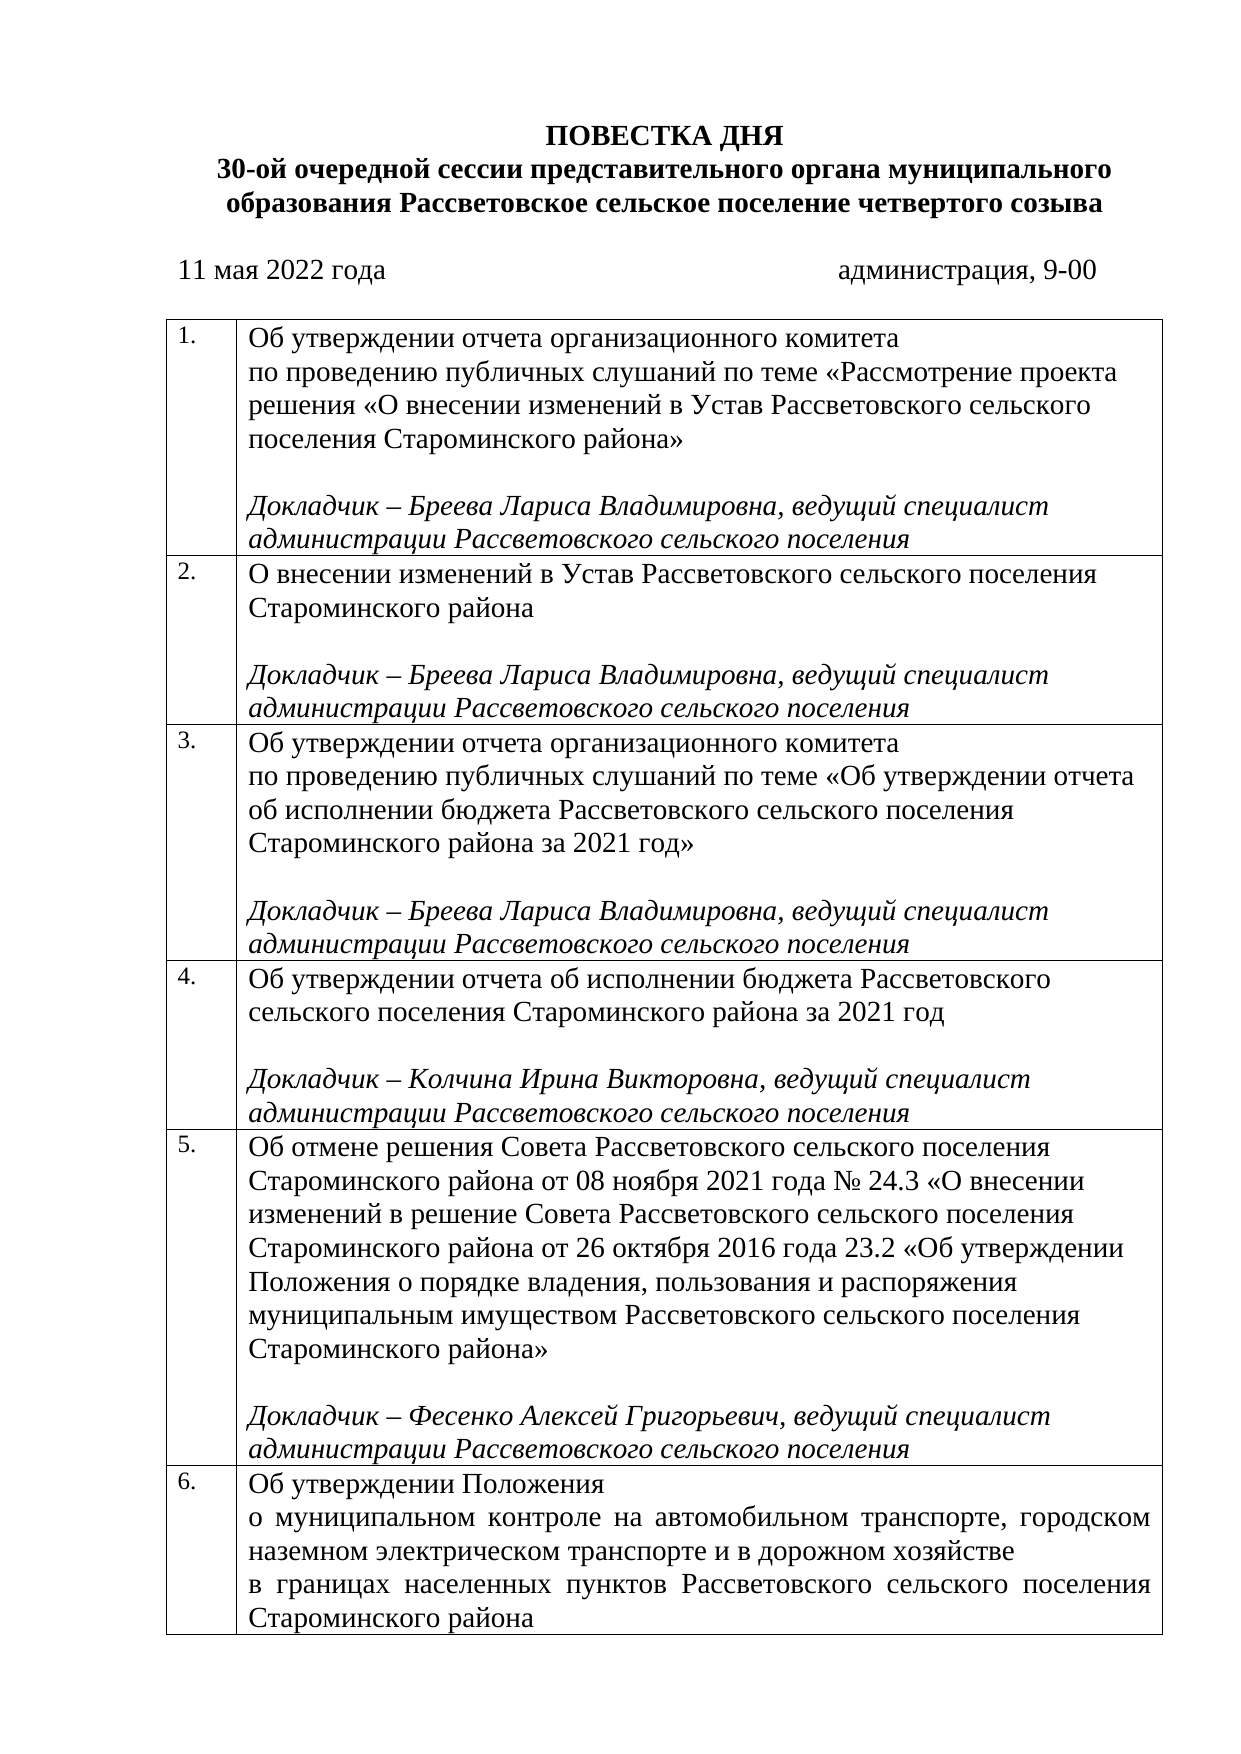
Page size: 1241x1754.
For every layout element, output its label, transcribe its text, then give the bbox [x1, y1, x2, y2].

table_cell [167, 961, 236, 1128]
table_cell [237, 1466, 1162, 1634]
text 11 мая 2022 года администрация, 9-00 [177, 252, 1152, 286]
table_cell [167, 1466, 236, 1634]
table_cell [167, 1130, 236, 1465]
table_cell [167, 725, 236, 960]
table_cell Об утверждении отчета организационного комитета по проведению публичных слушаний по теме «Об утверждении отчета об исполнении бюджета Рассветовского сельского поселения Староминского района за 2021 год» Докладчик – Бреева Лариса Владимировна, ведущий специалист администрации Рассветовского сельского поселения [237, 725, 1162, 960]
subtitle 30-ой очередной сессии представительного органа муниципального образования Рассветовское сельское поселение четвертого созыва [177, 152, 1152, 219]
subtitle ПОВЕСТКА ДНЯ [177, 118, 1152, 152]
table_cell Об отмене решения Совета Рассветовского сельского поселения Староминского района от 08 ноября 2021 года № 24.3 «О внесении изменений в решение Совета Рассветовского сельского поселения Староминского района от 26 октября 2016 года 23.2 «Об утверждении Положения о порядке владения, пользования и распоряжения муниципальным имуществом Рассветовского сельского поселения Староминского района» Докладчик – Фесенко Алексей Григорьевич, ведущий специалист администрации Рассветовского сельского поселения [237, 1130, 1162, 1465]
table_cell [167, 556, 236, 724]
table_header [167, 320, 236, 555]
table_header Об утверждении отчета организационного комитета по проведению публичных слушаний по теме «Рассмотрение проекта решения «О внесении изменений в Устав Рассветовского сельского поселения Староминского района» Докладчик – Бреева Лариса Владимировна, ведущий специалист администрации Рассветовского сельского поселения [237, 320, 1162, 555]
table_cell Об утверждении отчета об исполнении бюджета Рассветовского сельского поселения Староминского района за 2021 год Докладчик – Колчина Ирина Викторовна, ведущий специалист администрации Рассветовского сельского поселения [237, 961, 1162, 1128]
table_cell О внесении изменений в Устав Рассветовского сельского поселения Староминского района Докладчик – Бреева Лариса Владимировна, ведущий специалист администрации Рассветовского сельского поселения [237, 556, 1162, 724]
